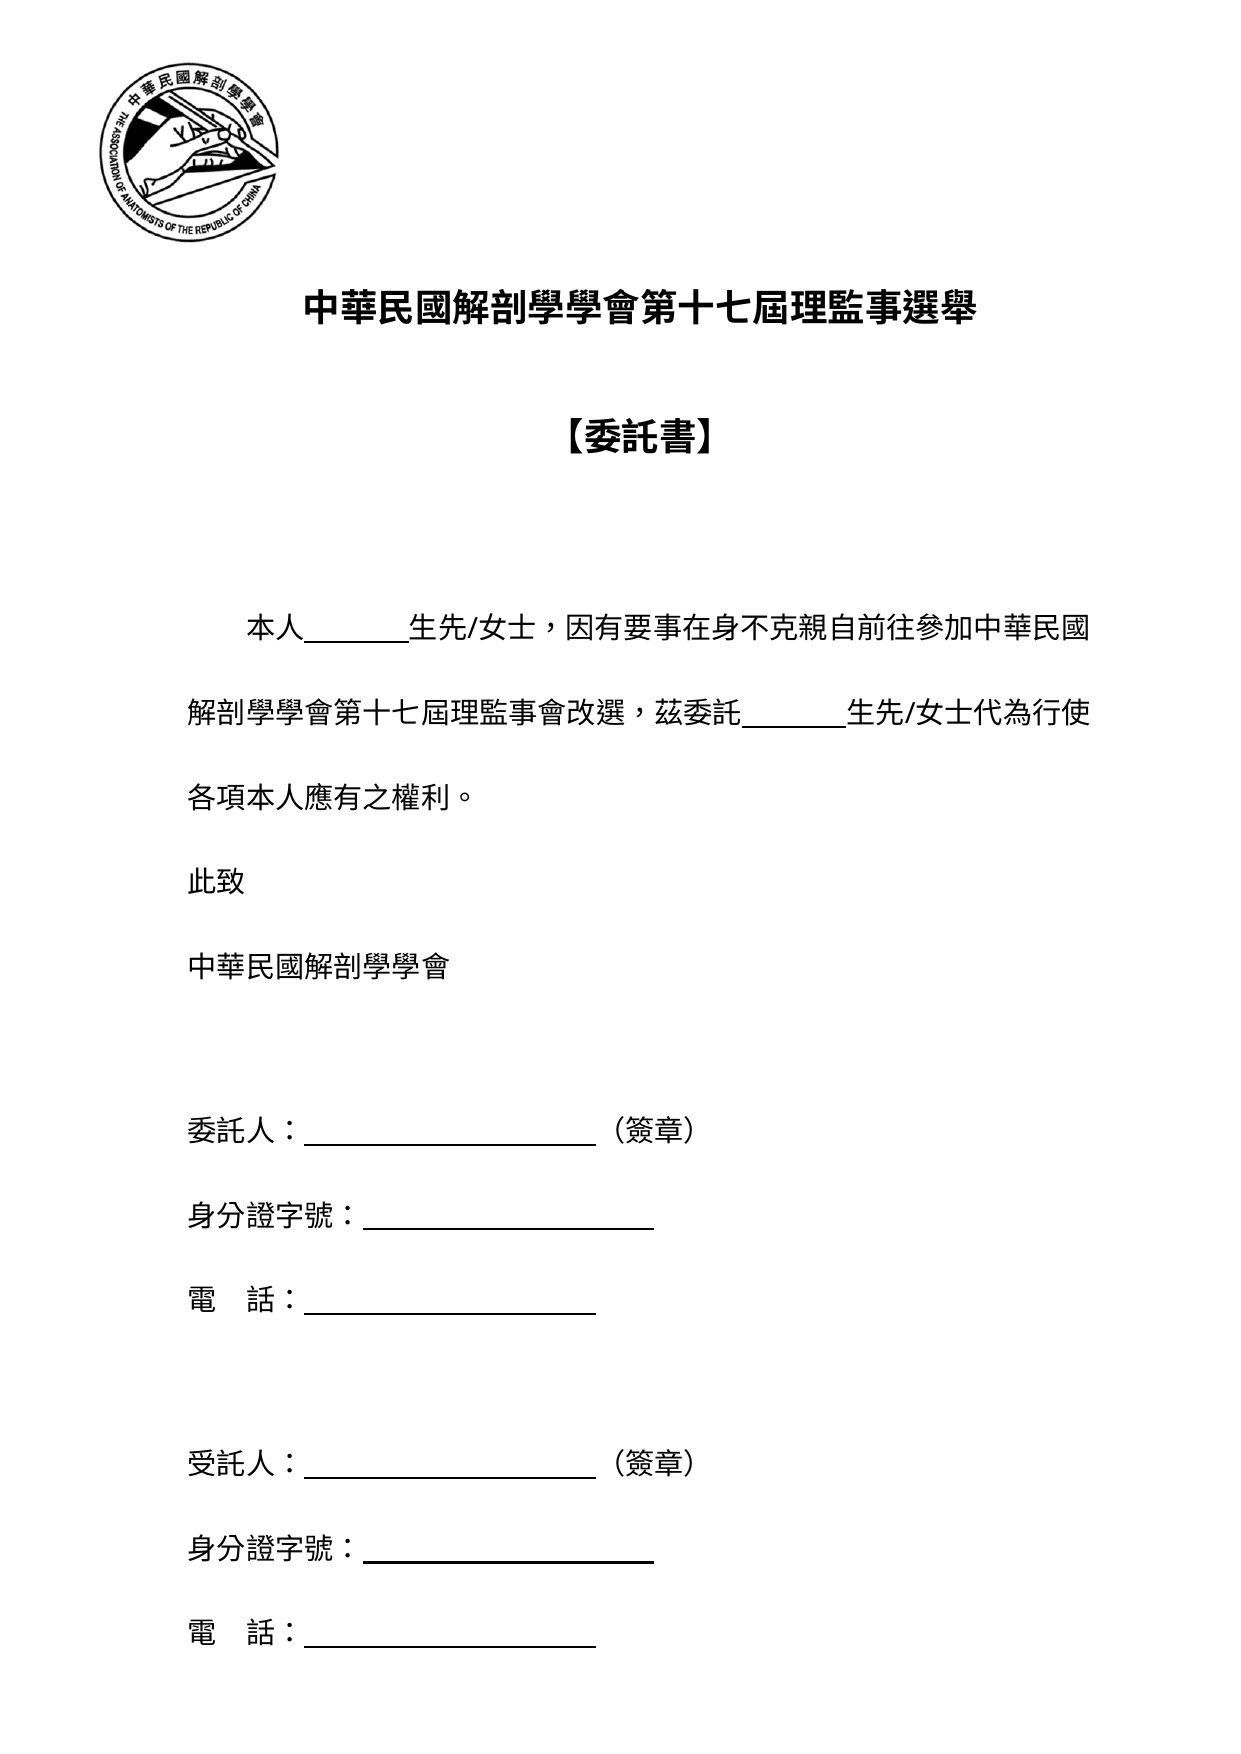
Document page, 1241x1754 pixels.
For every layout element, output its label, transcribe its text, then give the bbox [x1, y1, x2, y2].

text 中華民國解剖學學會第十七屆理監事選舉 [187, 267, 1093, 342]
text 受託人： （簽章） [187, 1441, 1093, 1483]
text 電 話： [187, 1610, 1093, 1652]
text 身分證字號： [187, 1525, 1093, 1568]
text 本人 生先/女士，因有要事在身不克親自前往參加中華民國解剖學學會第十七屆理監事會改選，茲委託 生先/女士代為行使各項本人應有之權利。 [187, 605, 1093, 817]
picture [66, 29, 314, 265]
text 委託人： （簽章） [187, 1108, 1093, 1150]
text 【委託書】 [187, 396, 1093, 471]
text 身分證字號： [187, 1192, 1093, 1234]
text 此致 [187, 859, 1093, 901]
text 電 話： [187, 1277, 1093, 1319]
text 中華民國解剖學學會 [187, 944, 1093, 986]
